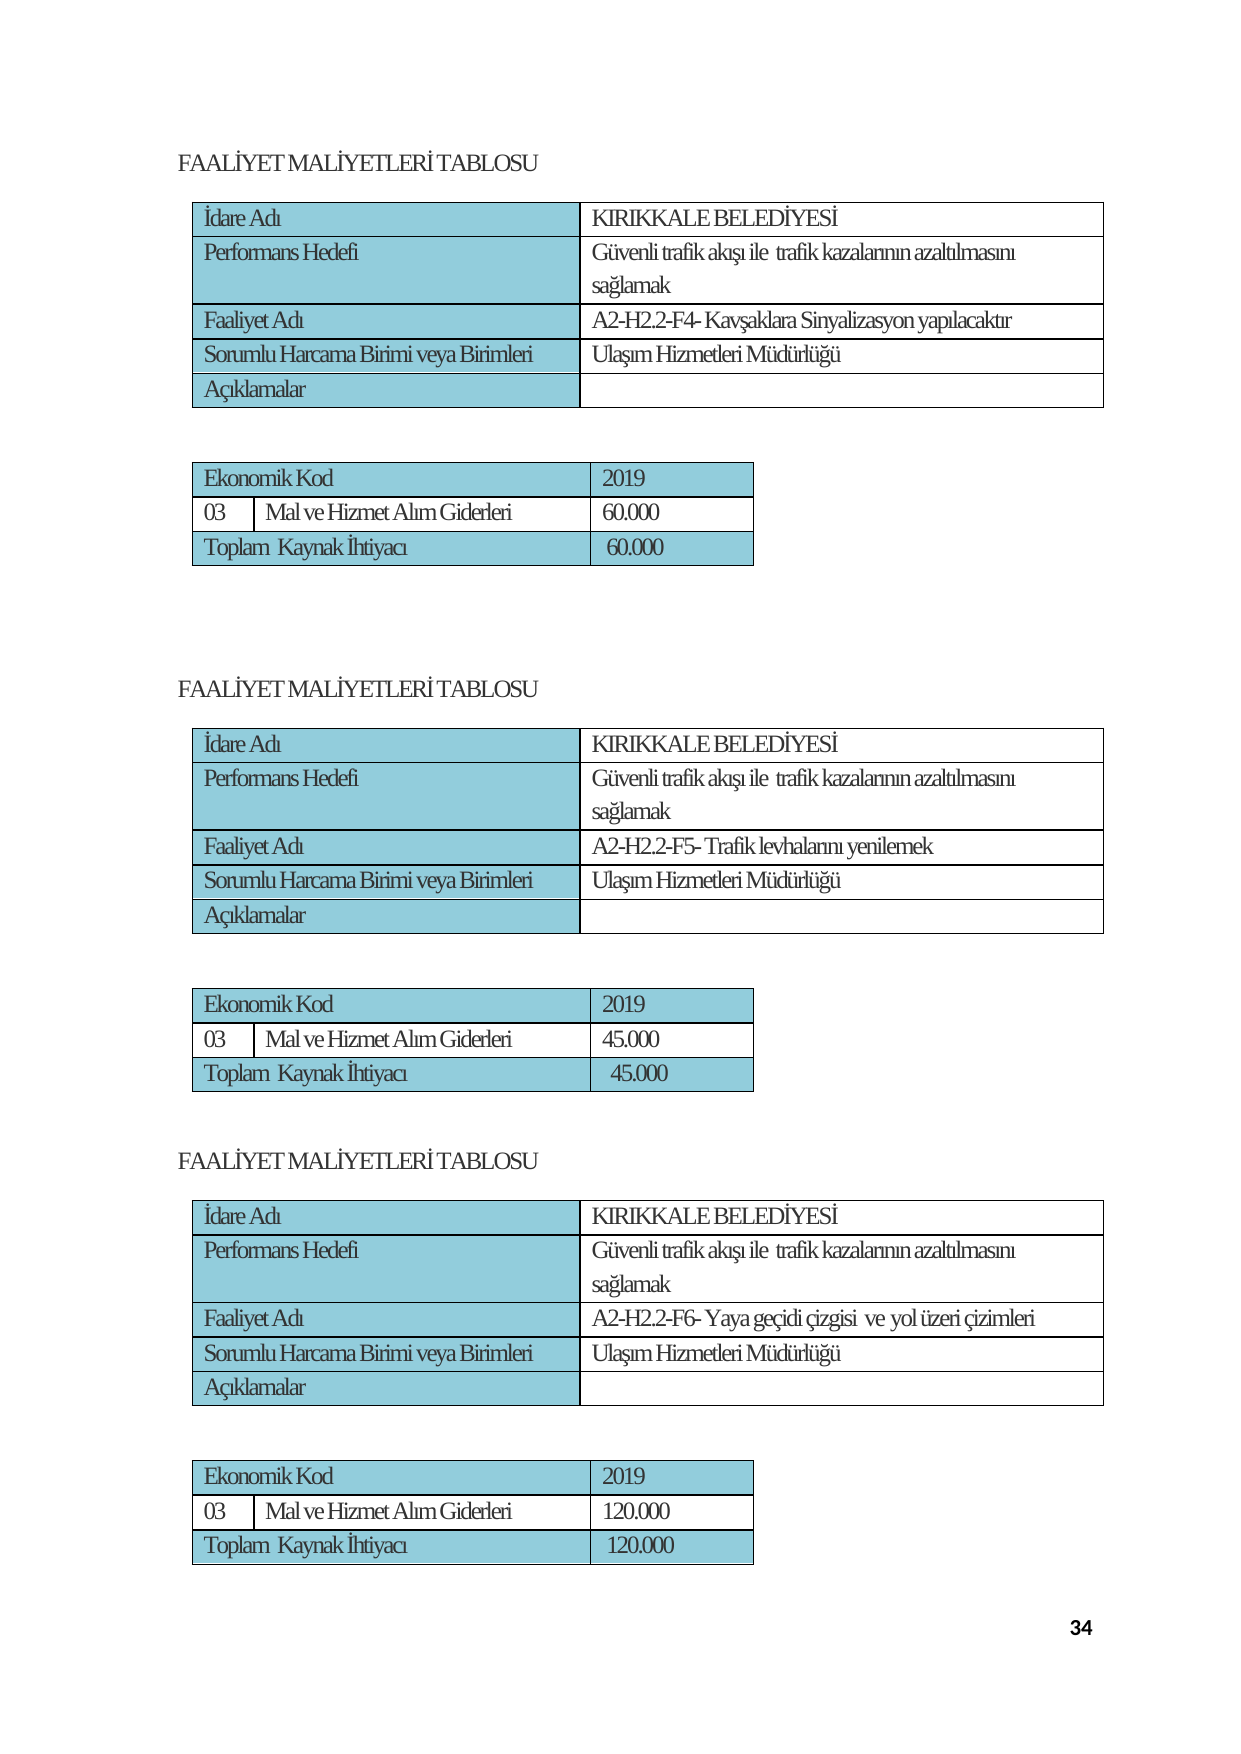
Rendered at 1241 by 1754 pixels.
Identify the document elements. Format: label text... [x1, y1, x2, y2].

table_cell Açıklamalar [193, 900, 579, 933]
text FAALİYET MALİYETLERİ TABLOSU [177, 674, 1092, 703]
table_cell Güvenli trafik akışı ile trafik kazalarının azaltılmasını sağlamak [581, 1236, 1103, 1302]
table_header KIRIKKALE BELEDİYESİ [581, 729, 1103, 762]
table_header Ekonomik Kod [193, 989, 590, 1022]
table_header KIRIKKALE BELEDİYESİ [581, 1201, 1103, 1234]
table_cell Güvenli trafik akışı ile trafik kazalarının azaltılmasını sağlamak [581, 763, 1103, 829]
table_header Ekonomik Kod [193, 1461, 590, 1494]
table_cell A2-H2.2-F6- Yaya geçidi çizgisi ve yol üzeri çizimleri [581, 1303, 1103, 1336]
table_cell Açıklamalar [193, 374, 579, 407]
table_cell 120.000 [591, 1531, 753, 1563]
table_cell 60.000 [591, 532, 753, 565]
table_cell Toplam Kaynak İhtiyacı [193, 1531, 590, 1563]
table_cell [581, 374, 1103, 407]
table_cell 60.000 [591, 498, 753, 531]
table_header İdare Adı [193, 729, 579, 762]
table_cell Sorumlu Harcama Birimi veya Birimleri [193, 340, 579, 372]
table_cell 03 [193, 498, 253, 531]
table_cell Performans Hedefi [193, 763, 579, 829]
table_cell Faaliyet Adı [193, 305, 579, 338]
table_cell 03 [193, 1496, 253, 1529]
table_cell Ulaşım Hizmetleri Müdürlüğü [581, 1338, 1103, 1371]
table_header İdare Adı [193, 203, 579, 236]
table_cell Açıklamalar [193, 1372, 579, 1405]
table_cell A2-H2.2-F4- Kavşaklara Sinyalizasyon yapılacaktır [581, 305, 1103, 338]
table_header KIRIKKALE BELEDİYESİ [581, 203, 1103, 236]
table_cell A2-H2.2-F5- Trafik levhalarını yenilemek [581, 831, 1103, 864]
text FAALİYET MALİYETLERİ TABLOSU [177, 1146, 1092, 1175]
table_header 2019 [591, 989, 753, 1022]
table_cell Toplam Kaynak İhtiyacı [193, 532, 590, 565]
table_header 2019 [591, 1461, 753, 1494]
table_cell 45.000 [591, 1058, 753, 1091]
table_cell [581, 1372, 1103, 1405]
table_cell Faaliyet Adı [193, 1303, 579, 1336]
table_cell Toplam Kaynak İhtiyacı [193, 1058, 590, 1091]
table_cell Mal ve Hizmet Alım Giderleri [255, 498, 590, 531]
table_cell Mal ve Hizmet Alım Giderleri [255, 1024, 590, 1057]
text FAALİYET MALİYETLERİ TABLOSU [177, 148, 1092, 176]
table_cell Ulaşım Hizmetleri Müdürlüğü [581, 340, 1103, 372]
table_cell [581, 900, 1103, 933]
table_header İdare Adı [193, 1201, 579, 1234]
table_cell Güvenli trafik akışı ile trafik kazalarının azaltılmasını sağlamak [581, 237, 1103, 303]
table_cell Ulaşım Hizmetleri Müdürlüğü [581, 866, 1103, 898]
table_cell Performans Hedefi [193, 237, 579, 303]
table_cell Performans Hedefi [193, 1236, 579, 1302]
table_cell 120.000 [591, 1496, 753, 1529]
table_cell Sorumlu Harcama Birimi veya Birimleri [193, 866, 579, 898]
table_header 2019 [591, 463, 753, 496]
table_cell 45.000 [591, 1024, 753, 1057]
table_cell Faaliyet Adı [193, 831, 579, 864]
table_cell Mal ve Hizmet Alım Giderleri [255, 1496, 590, 1529]
table_header Ekonomik Kod [193, 463, 590, 496]
table_cell 03 [193, 1024, 253, 1057]
table_cell Sorumlu Harcama Birimi veya Birimleri [193, 1338, 579, 1371]
